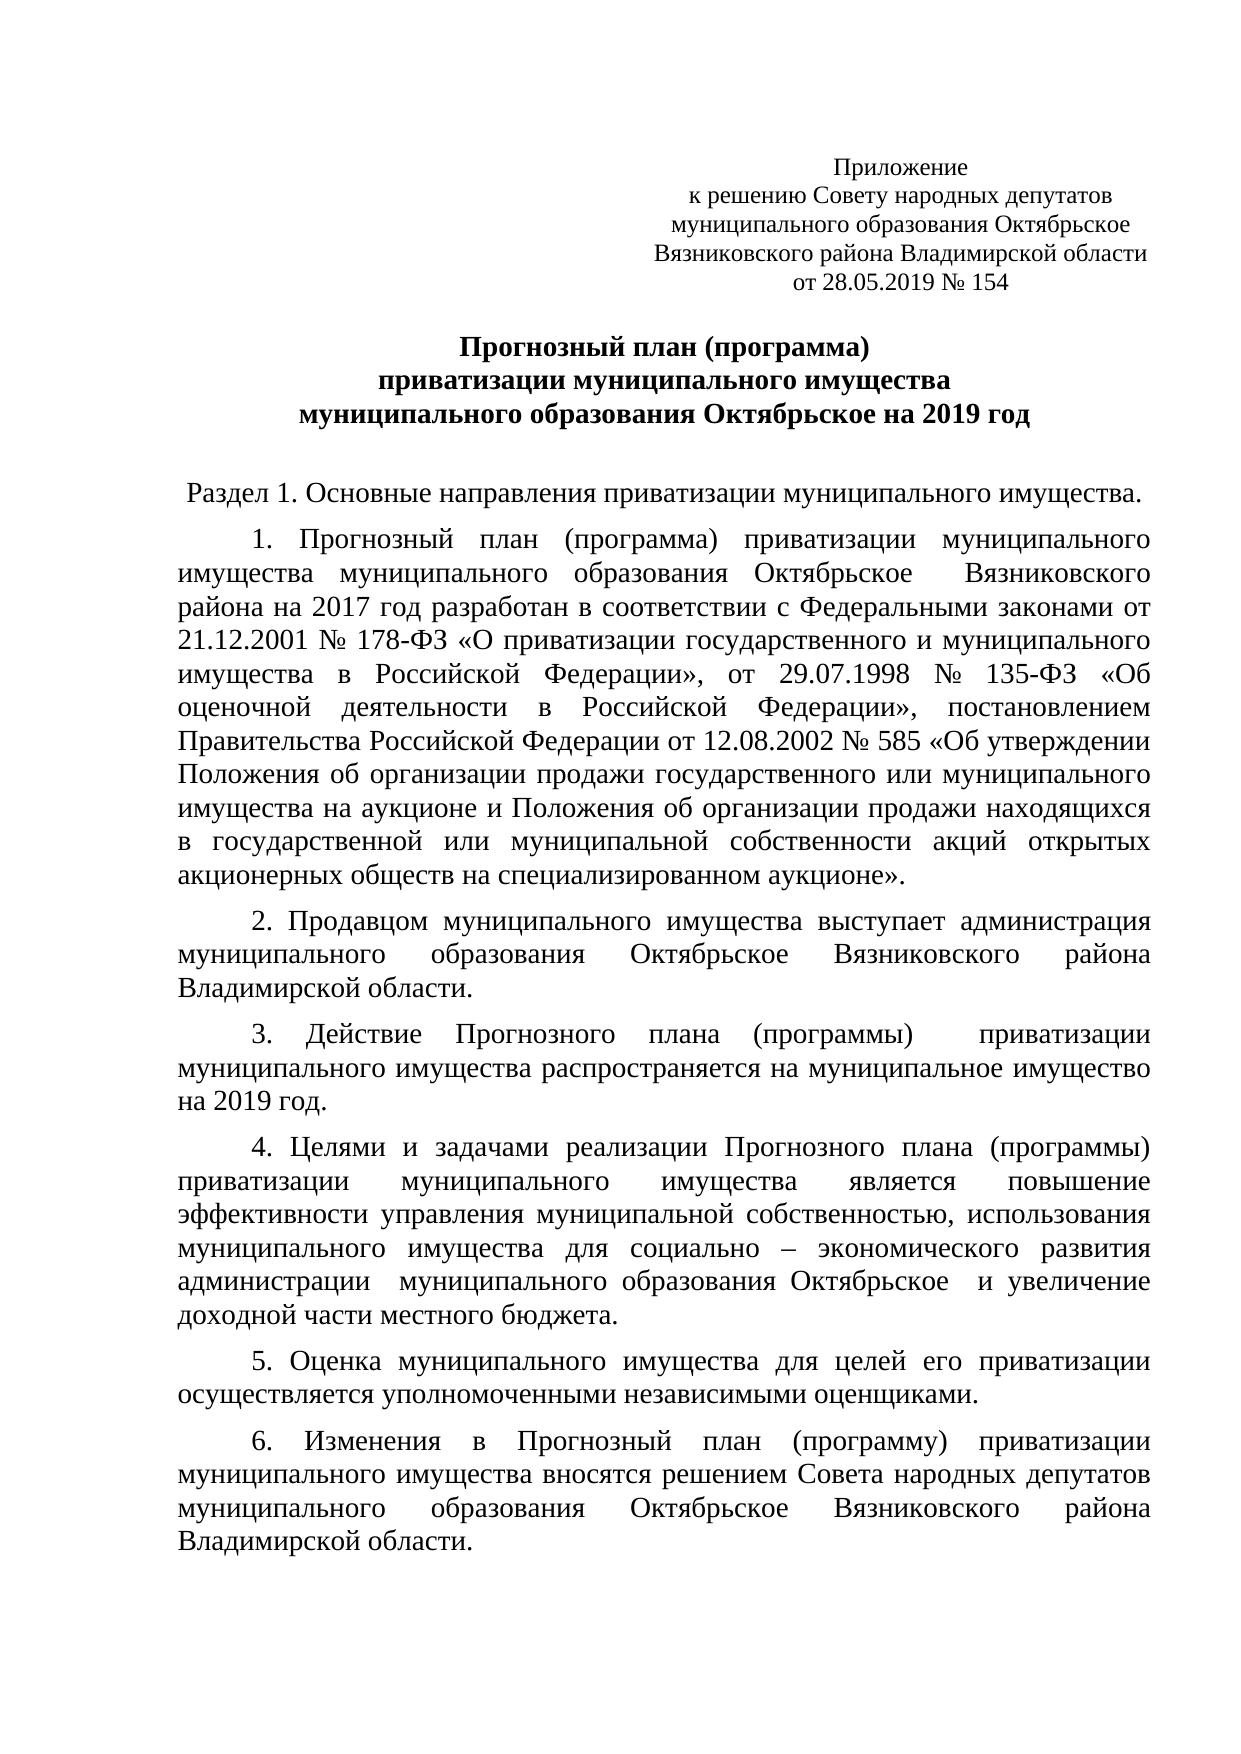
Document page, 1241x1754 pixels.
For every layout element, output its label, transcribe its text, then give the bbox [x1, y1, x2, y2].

text 4. Целями и задачами реализации Прогнозного плана (программы) приватизации муниципального имущества является повышение эффективности управления муниципальной собственностью, использования муниципального имущества для социально – экономического развития администрации муниципального образования Октябрьское и увеличение доходной части местного бюджета. [177, 1129, 1152, 1331]
text муниципального образования Октябрьское Вязниковского района Владимирской области [650, 209, 1152, 267]
text 1. Прогнозный план (программа) приватизации муниципального имущества муниципального образования Октябрьское Вязниковского района на 2017 год разработан в соответствии с Федеральными законами от 21.12.2001 № 178-ФЗ «О приватизации государственного и муниципального имущества в Российской Федерации», от 29.07.1998 № 135-ФЗ «Об оценочной деятельности в Российской Федерации», постановлением Правительства Российской Федерации от 12.08.2002 № 585 «Об утверждении Положения об организации продажи государственного или муниципального имущества на аукционе и Положения об организации продажи находящихся в государственной или муниципальной собственности акций открытых акционерных обществ на специализированном аукционе». [177, 522, 1152, 891]
text 3. Действие Прогнозного плана (программы) приватизации муниципального имущества распространяется на муниципальное имущество на 2019 год. [177, 1016, 1152, 1117]
text 6. Изменения в Прогнозный план (программу) приватизации муниципального имущества вносятся решением Совета народных депутатов муниципального образования Октябрьское Вязниковского района Владимирской области. [177, 1423, 1152, 1557]
text Приложение [650, 152, 1152, 180]
text Прогнозный план (программа) [177, 329, 1152, 362]
text от 28.05.2019 № 154 [650, 267, 1152, 295]
text 5. Оценка муниципального имущества для целей его приватизации осуществляется уполномоченными независимыми оценщиками. [177, 1343, 1152, 1410]
text приватизации муниципального имущества [177, 362, 1152, 396]
text Раздел 1. Основные направления приватизации муниципального имущества. [177, 476, 1152, 509]
text к решению Совету народных депутатов [650, 180, 1152, 209]
text муниципального образования Октябрьское на 2019 год [177, 396, 1152, 429]
text 2. Продавцом муниципального имущества выступает администрация муниципального образования Октябрьское Вязниковского района Владимирской области. [177, 903, 1152, 1004]
